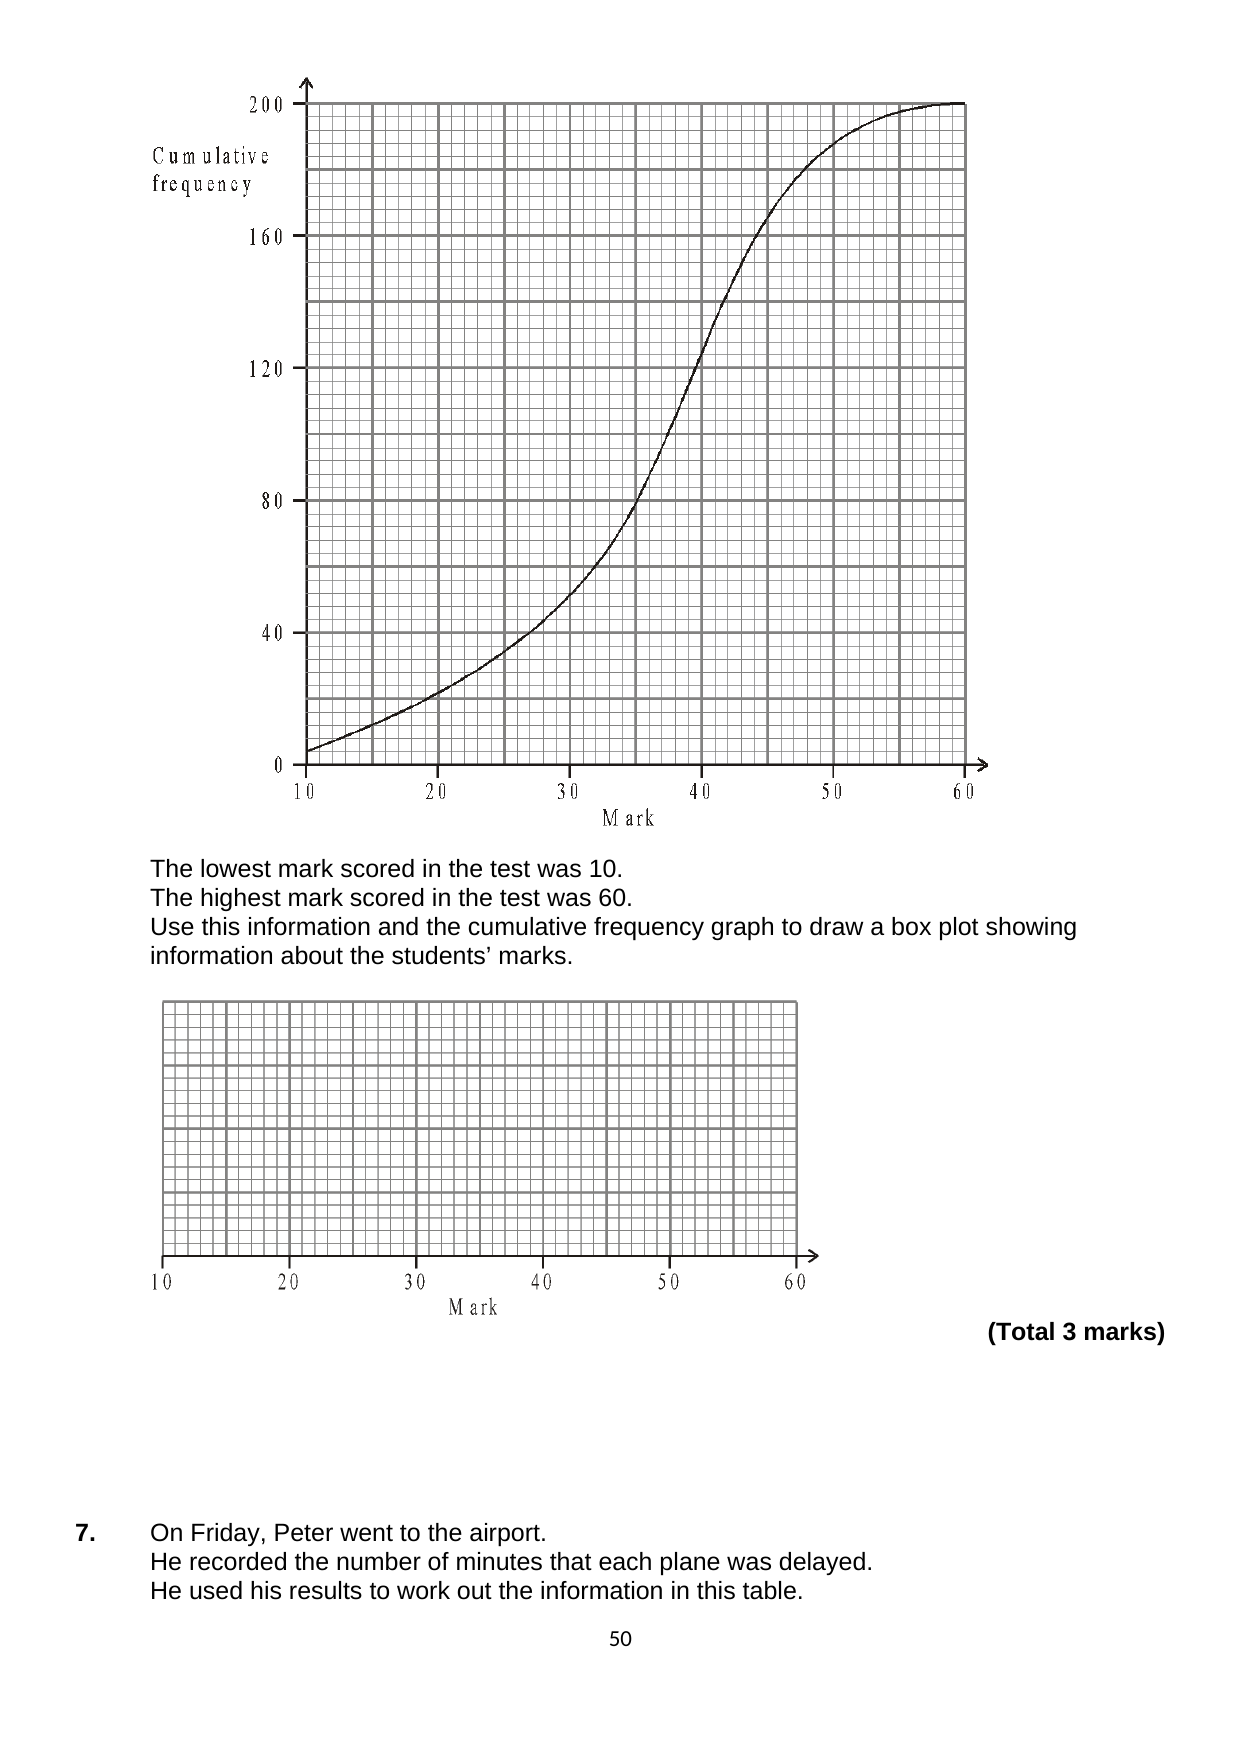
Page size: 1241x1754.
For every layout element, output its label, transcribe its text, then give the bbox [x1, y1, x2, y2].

text The lowest mark scored in the test was 10. The highest mark scored in the test was 60. [150, 854, 1165, 912]
text (Total 3 marks) [75, 1317, 1165, 1346]
picture [150, 75, 991, 826]
text 7. On Friday, Peter went to the airport. He recorded the number of minutes that each plane was delayed. He used his results to work out the information in this table. [75, 1518, 1165, 1604]
picture [150, 998, 820, 1317]
text Use this information and the cumulative frequency graph to draw a box plot showing information about the students’ marks. [150, 912, 1165, 969]
